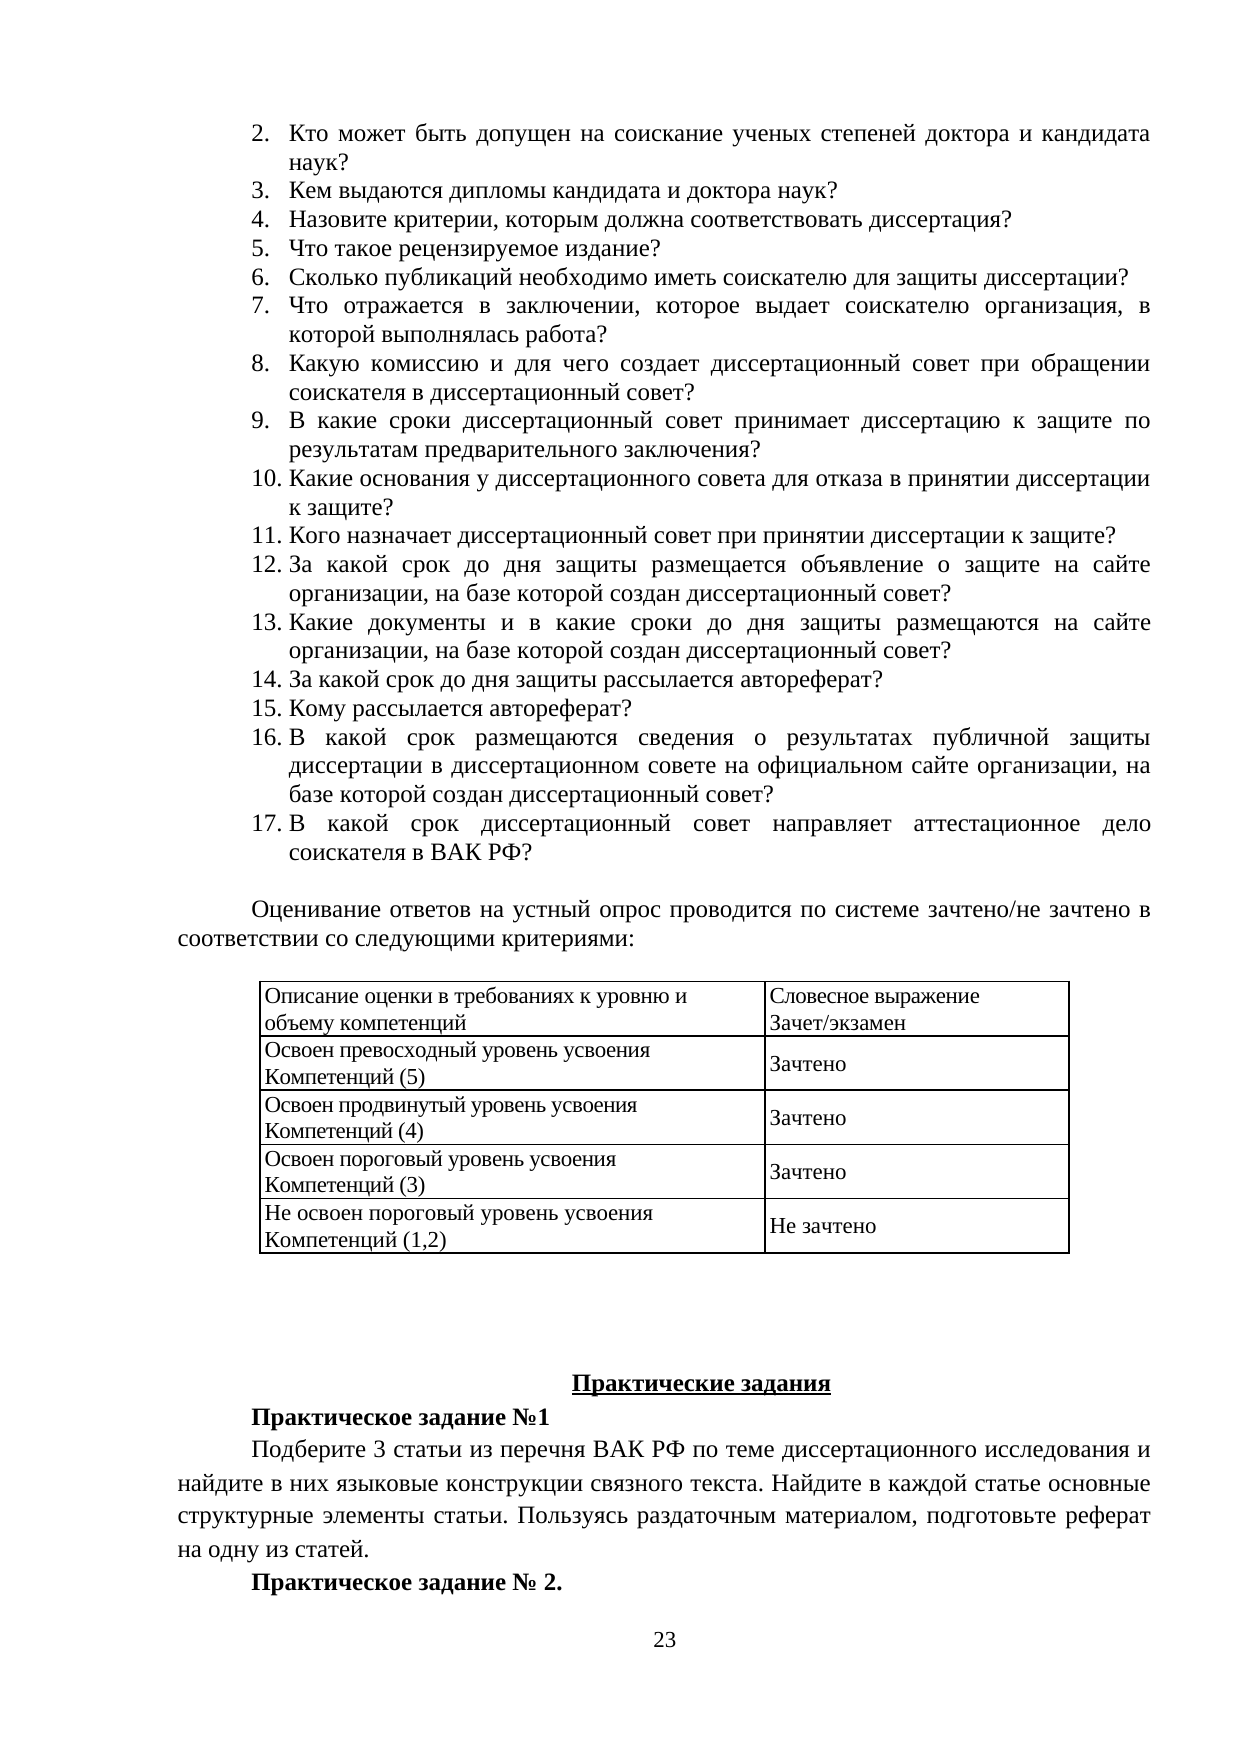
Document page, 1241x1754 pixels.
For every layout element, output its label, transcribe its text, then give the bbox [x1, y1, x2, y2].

list Кого назначает диссертационный совет при принятии диссертации к защите? [251, 521, 1152, 549]
list Сколько публикаций необходимо иметь соискателю для защиты диссертации? [251, 262, 1152, 291]
text Практические задания [177, 1368, 1152, 1397]
list Кем выдаются дипломы кандидата и доктора наук? [251, 176, 1152, 204]
list Кто может быть допущен на соискание ученых степеней доктора и кандидата наук? [251, 118, 1152, 176]
list Какие документы и в какие сроки до дня защиты размещаются на сайте организации, на базе которой создан диссертационный совет? [251, 607, 1152, 664]
list За какой срок до дня защиты рассылается автореферат? [251, 664, 1152, 693]
list Назовите критерии, которым должна соответствовать диссертация? [251, 204, 1152, 233]
list Что такое рецензируемое издание? [251, 233, 1152, 262]
text Практическое задание № 2. [177, 1567, 1152, 1595]
list За какой срок до дня защиты размещается объявление о защите на сайте организации, на базе которой создан диссертационный совет? [251, 549, 1152, 607]
text Практическое задание №1 [177, 1402, 1152, 1430]
list Какие основания у диссертационного совета для отказа в принятии диссертации к защите? [251, 463, 1152, 521]
table_cell Зачтено [766, 1145, 1068, 1198]
list Оценивание ответов на устный опрос проводится по системе зачтено/не зачтено в соответствии со следующими критериями: [177, 894, 1152, 952]
list Что отражается в заключении, которое выдает соискателю организация, в которой выполнялась работа? [251, 291, 1152, 348]
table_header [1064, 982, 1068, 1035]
list В какие сроки диссертационный совет принимает диссертацию к защите по результатам предварительного заключения? [251, 406, 1152, 463]
list В какой срок диссертационный совет направляет аттестационное дело соискателя в ВАК РФ? [251, 808, 1152, 866]
text Подберите 3 статьи из перечня ВАК РФ по теме диссертационного исследования и найдите в них языковые конструкции связного текста. Найдите в каждой статье основные структурные элементы статьи. Пользуясь раздаточным материалом, подготовьте реферат на одну из статей. [177, 1434, 1152, 1562]
list Какую комиссию и для чего создает диссертационный совет при обращении соискателя в диссертационный совет? [251, 348, 1152, 406]
table_cell Зачтено [766, 1091, 1068, 1143]
list В какой срок размещаются сведения о результатах публичной защиты диссертации в диссертационном совете на официальном сайте организации, на базе которой создан диссертационный совет? [251, 722, 1152, 808]
table_cell Не зачтено [766, 1199, 1068, 1252]
list Кому рассылается автореферат? [251, 693, 1152, 722]
table_cell Зачтено [766, 1037, 1068, 1089]
